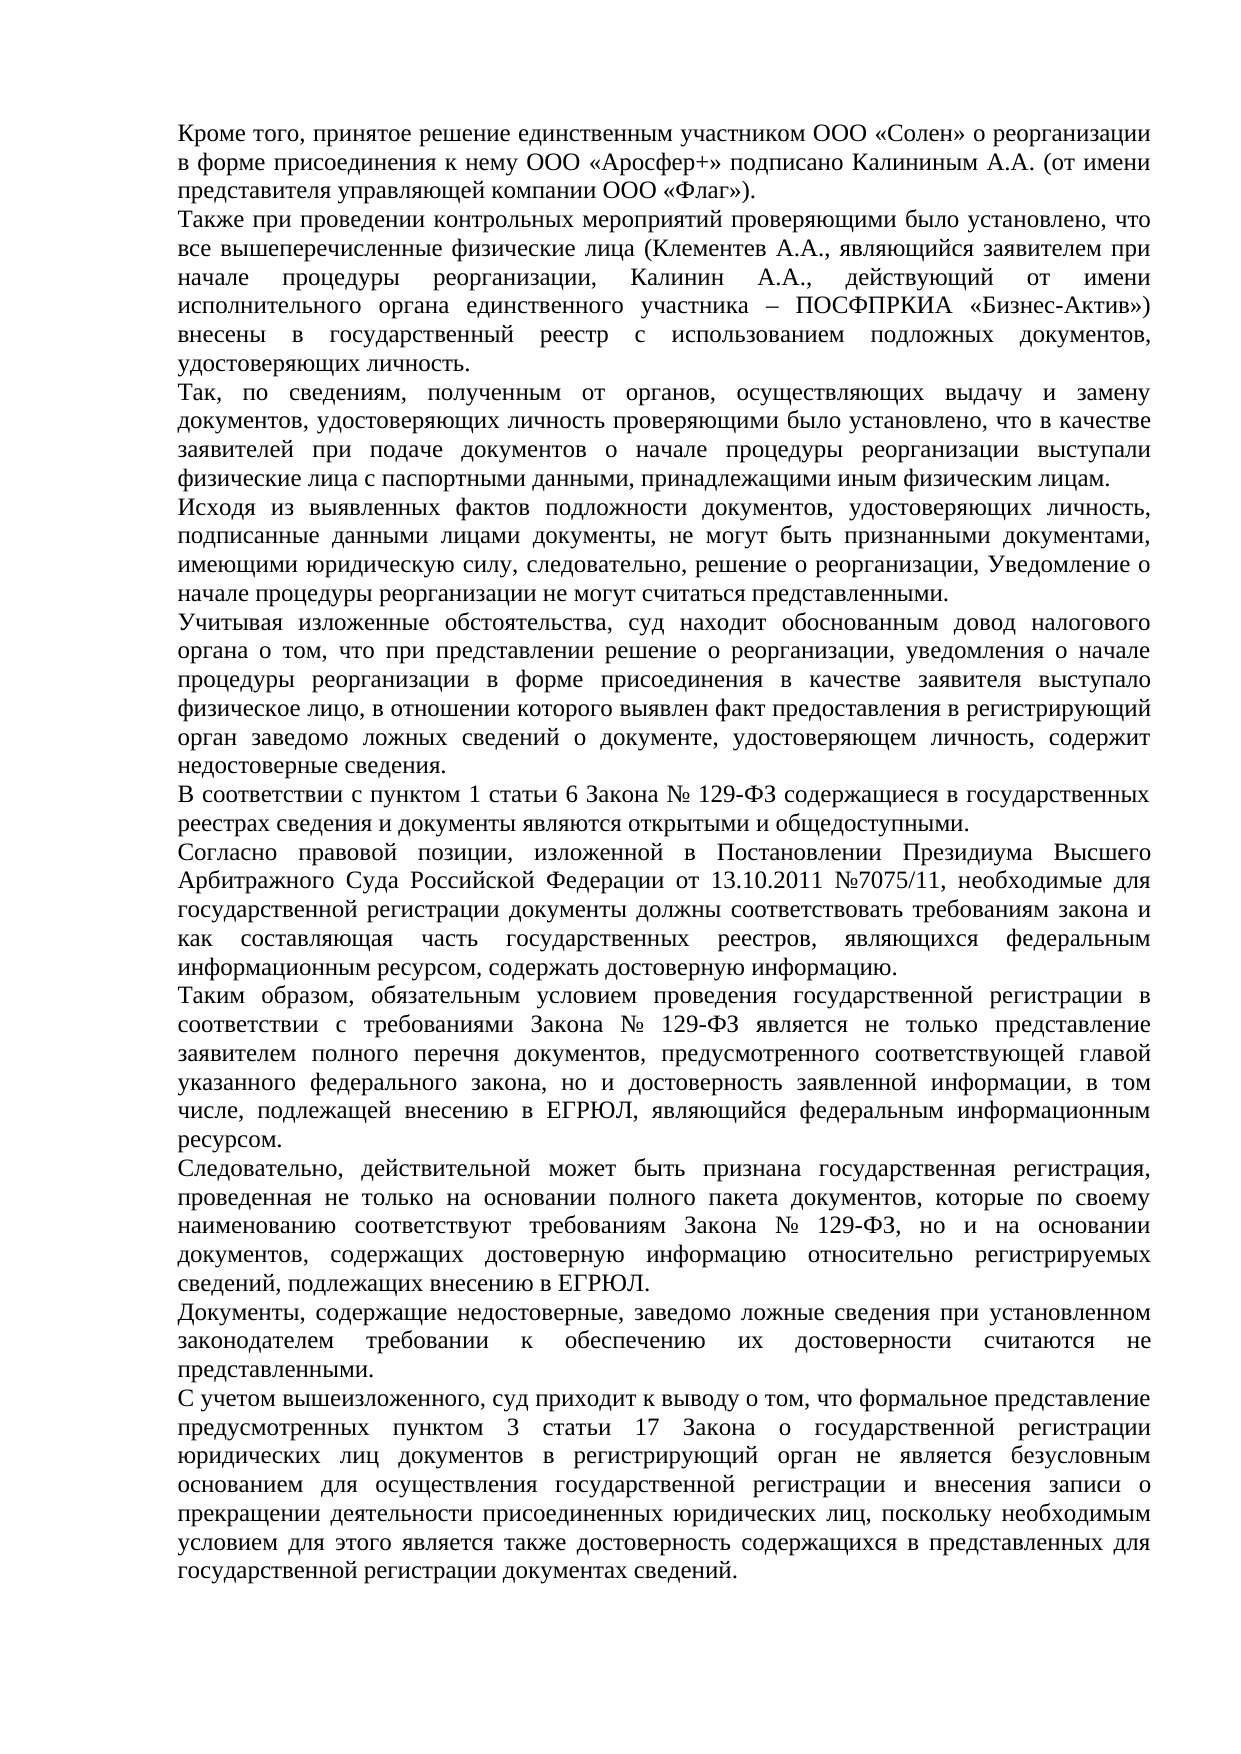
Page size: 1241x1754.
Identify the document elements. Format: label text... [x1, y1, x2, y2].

text Кроме того, принятое решение единственным участником ООО «Солен» о реорганизации в форме присоединения к нему ООО «Аросфер+» подписано Калининым А.А. (от имени представителя управляющей компании ООО «Флаг»). [177, 118, 1152, 204]
text В соответствии с пунктом 1 статьи 6 Закона № 129-ФЗ содержащиеся в государственных реестрах сведения и документы являются открытыми и общедоступными. [177, 779, 1152, 837]
text Согласно правовой позиции, изложенной в Постановлении Президиума Высшего Арбитражного Суда Российской Федерации от 13.10.2011 №7075/11, необходимые для государственной регистрации документы должны соответствовать требованиям закона и как составляющая часть государственных реестров, являющихся федеральным информационным ресурсом, содержать достоверную информацию. [177, 837, 1152, 981]
text Таким образом, обязательным условием проведения государственной регистрации в соответствии с требованиями Закона № 129-ФЗ является не только представление заявителем полного перечня документов, предусмотренного соответствующей главой указанного федерального закона, но и достоверность заявленной информации, в том числе, подлежащей внесению в ЕГРЮЛ, являющийся федеральным информационным ресурсом. [177, 981, 1152, 1153]
text Исходя из выявленных фактов подложности документов, удостоверяющих личность, подписанные данными лицами документы, не могут быть признанными документами, имеющими юридическую силу, следовательно, решение о реорганизации, Уведомление о начале процедуры реорганизации не могут считаться представленными. [177, 492, 1152, 607]
text Так, по сведениям, полученным от органов, осуществляющих выдачу и замену документов, удостоверяющих личность проверяющими было установлено, что в качестве заявителей при подаче документов о начале процедуры реорганизации выступали физические лица с паспортными данными, принадлежащими иным физическим лицам. [177, 377, 1152, 492]
text Следовательно, действительной может быть признана государственная регистрация, проведенная не только на основании полного пакета документов, которые по своему наименованию соответствуют требованиям Закона № 129-ФЗ, но и на основании документов, содержащих достоверную информацию относительно регистрируемых сведений, подлежащих внесению в ЕГРЮЛ. [177, 1153, 1152, 1297]
text С учетом вышеизложенного, суд приходит к выводу о том, что формальное представление предусмотренных пунктом 3 статьи 17 Закона о государственной регистрации юридических лиц документов в регистрирующий орган не является безусловным основанием для осуществления государственной регистрации и внесения записи о прекращении деятельности присоединенных юридических лиц, поскольку необходимым условием для этого является также достоверность содержащихся в представленных для государственной регистрации документах сведений. [177, 1383, 1152, 1584]
text Учитывая изложенные обстоятельства, суд находит обоснованным довод налогового органа о том, что при представлении решение о реорганизации, уведомления о начале процедуры реорганизации в форме присоединения в качестве заявителя выступало физическое лицо, в отношении которого выявлен факт предоставления в регистрирующий орган заведомо ложных сведений о документе, удостоверяющем личность, содержит недостоверные сведения. [177, 607, 1152, 779]
text Также при проведении контрольных мероприятий проверяющими было установлено, что все вышеперечисленные физические лица (Клементев А.А., являющийся заявителем при начале процедуры реорганизации, Калинин А.А., действующий от имени исполнительного органа единственного участника – ПОСФПРКИА «Бизнес-Актив») внесены в государственный реестр с использованием подложных документов, удостоверяющих личность. [177, 204, 1152, 377]
text Документы, содержащие недостоверные, заведомо ложные сведения при установленном законодателем требовании к обеспечению их достоверности считаются не представленными. [177, 1297, 1152, 1383]
